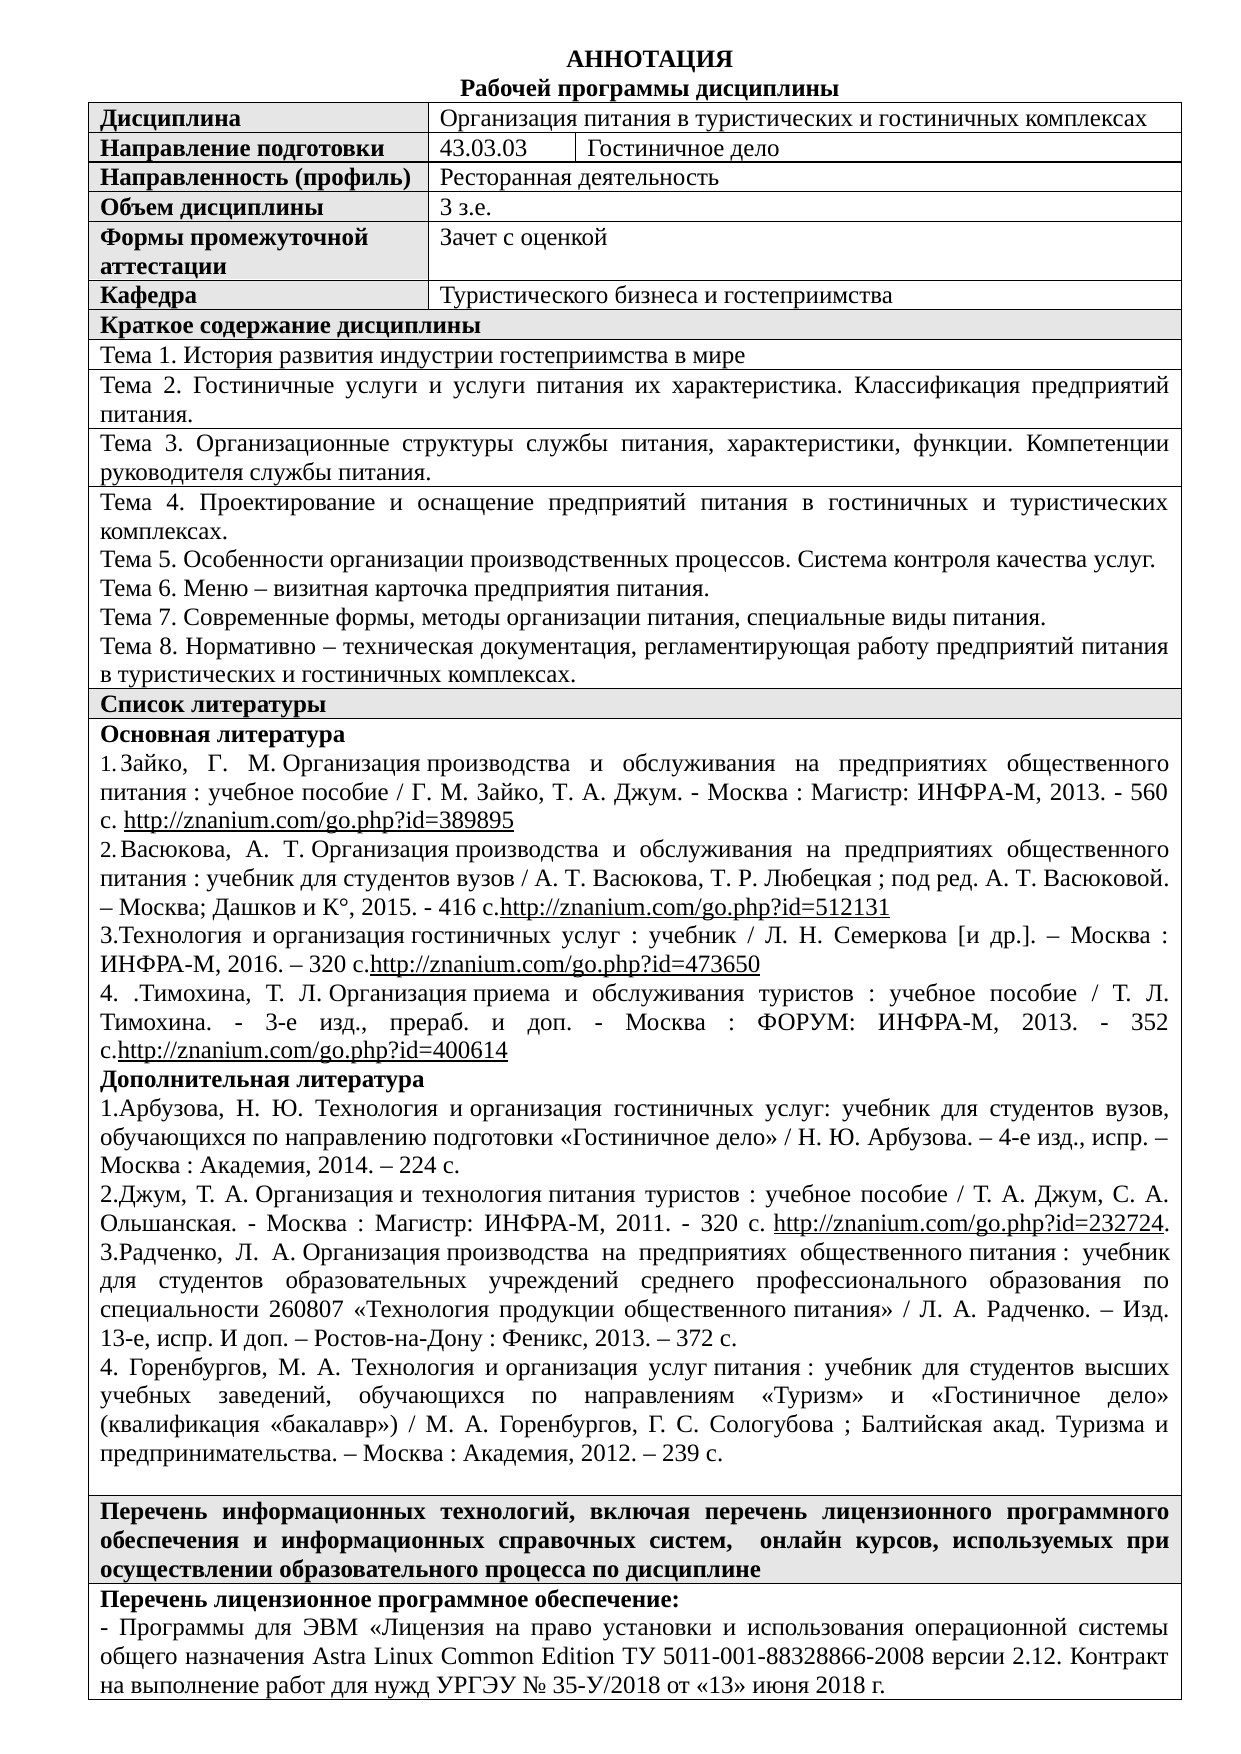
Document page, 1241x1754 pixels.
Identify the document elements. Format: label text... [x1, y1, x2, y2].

table_cell Гостиничное дело [576, 133, 1181, 161]
text Рабочей программы дисциплины [118, 73, 1181, 102]
table_cell Список литературы [89, 689, 1181, 718]
text АННОТАЦИЯ [118, 44, 1181, 73]
table_cell Туристического бизнеса и гостеприимства [429, 281, 1181, 309]
table_cell 43.03.03 [429, 133, 575, 161]
table_cell Тема 4. Проектирование и оснащение предприятий питания в гостиничных и туристических комплексах. Тема 5. Особенности организации производственных процессов. Система контроля качества услуг. Тема 6. Меню – визитная карточка предприятия питания. Тема 7. Современные формы, методы организации питания, специальные виды питания. Тема 8. Нормативно – техническая документация, регламентирующая работу предприятий питания в туристических и гостиничных комплексах. [89, 487, 1181, 688]
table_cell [89, 1584, 1181, 1699]
table_cell Направленность (профиль) [89, 163, 428, 191]
table_cell Объем дисциплины [89, 192, 428, 221]
table_cell Перечень информационных технологий, включая перечень лицензионного программного обеспечения и информационных справочных систем, онлайн курсов, используемых при осуществлении образовательного процесса по дисциплине [89, 1496, 1181, 1583]
table_cell Кафедра [89, 281, 428, 309]
table_cell Тема 1. История развития индустрии гостеприимства в мире [89, 340, 1181, 369]
table_cell Краткое содержание дисциплины [89, 310, 1181, 339]
table_cell 3 з.е. [429, 192, 1181, 221]
table_cell Тема 2. Гостиничные услуги и услуги питания их характеристика. Классификация предприятий питания. [89, 370, 1181, 427]
table_cell Формы промежуточной аттестации [89, 222, 428, 279]
table_cell Зачет с оценкой [429, 222, 1181, 279]
table_cell Направление подготовки [89, 133, 428, 161]
table_header Организация питания в туристических и гостиничных комплексах [429, 103, 1181, 132]
table_cell Тема 3. Организационные структуры службы питания, характеристики, функции. Компетенции руководителя службы питания. [89, 429, 1181, 486]
table_header Дисциплина [89, 103, 428, 132]
table_cell Ресторанная деятельность [429, 163, 1181, 191]
table_cell Основная литература Зайко, Г. М. Организация производства и обслуживания на предприятиях общественного питания : учебное пособие / Г. М. Зайко, Т. А. Джум. - Москва : Магистр: ИНФРА-М, 2013. - 560 с. http://znanium.com/go.php?id=389895 Васюкова, А. Т. Организация производства и обслуживания на предприятиях общественного питания : учебник для студентов вузов / А. Т. Васюкова, Т. Р. Любецкая ; под ред. А. Т. Васюковой. – Москва; Дашков и К°, 2015. - 416 с.http://znanium.com/go.php?id=512131 3.Технология и организация гостиничных услуг : учебник / Л. Н. Семеркова [и др.]. – Москва : ИНФРА-М, 2016. – 320 с.http://znanium.com/go.php?id=473650 4. .Тимохина, Т. Л. Организация приема и обслуживания туристов : учебное пособие / Т. Л. Тимохина. - 3-е изд., прераб. и доп. - Москва : ФОРУМ: ИНФРА-М, 2013. - 352 с.http://znanium.com/go.php?id=400614 Дополнительная литература 1.Арбузова, Н. Ю. Технология и организация гостиничных услуг: учебник для студентов вузов, обучающихся по направлению подготовки «Гостиничное дело» / Н. Ю. Арбузова. – 4-е изд., испр. – Москва : Академия, 2014. – 224 с. 2.Джум, Т. А. Организация и технология питания туристов : учебное пособие / Т. А. Джум, С. А. Ольшанская. - Москва : Магистр: ИНФРА-М, 2011. - 320 с. http://znanium.com/go.php?id=232724. 3.Радченко, Л. А. Организация производства на предприятиях общественного питания : учебник для студентов образовательных учреждений среднего профессионального образования по специальности 260807 «Технология продукции общественного питания» / Л. А. Радченко. – Изд. 13-е, испр. И доп. – Ростов-на-Дону : Феникс, 2013. – 372 с. 4. Горенбургов, М. А. Технология и организация услуг питания : учебник для студентов высших учебных заведений, обучающихся по направлениям «Туризм» и «Гостиничное дело» (квалификация «бакалавр») / М. А. Горенбургов, Г. С. Сологубова ; Балтийская акад. Туризма и предпринимательства. – Москва : Академия, 2012. – 239 с. [89, 719, 1181, 1495]
